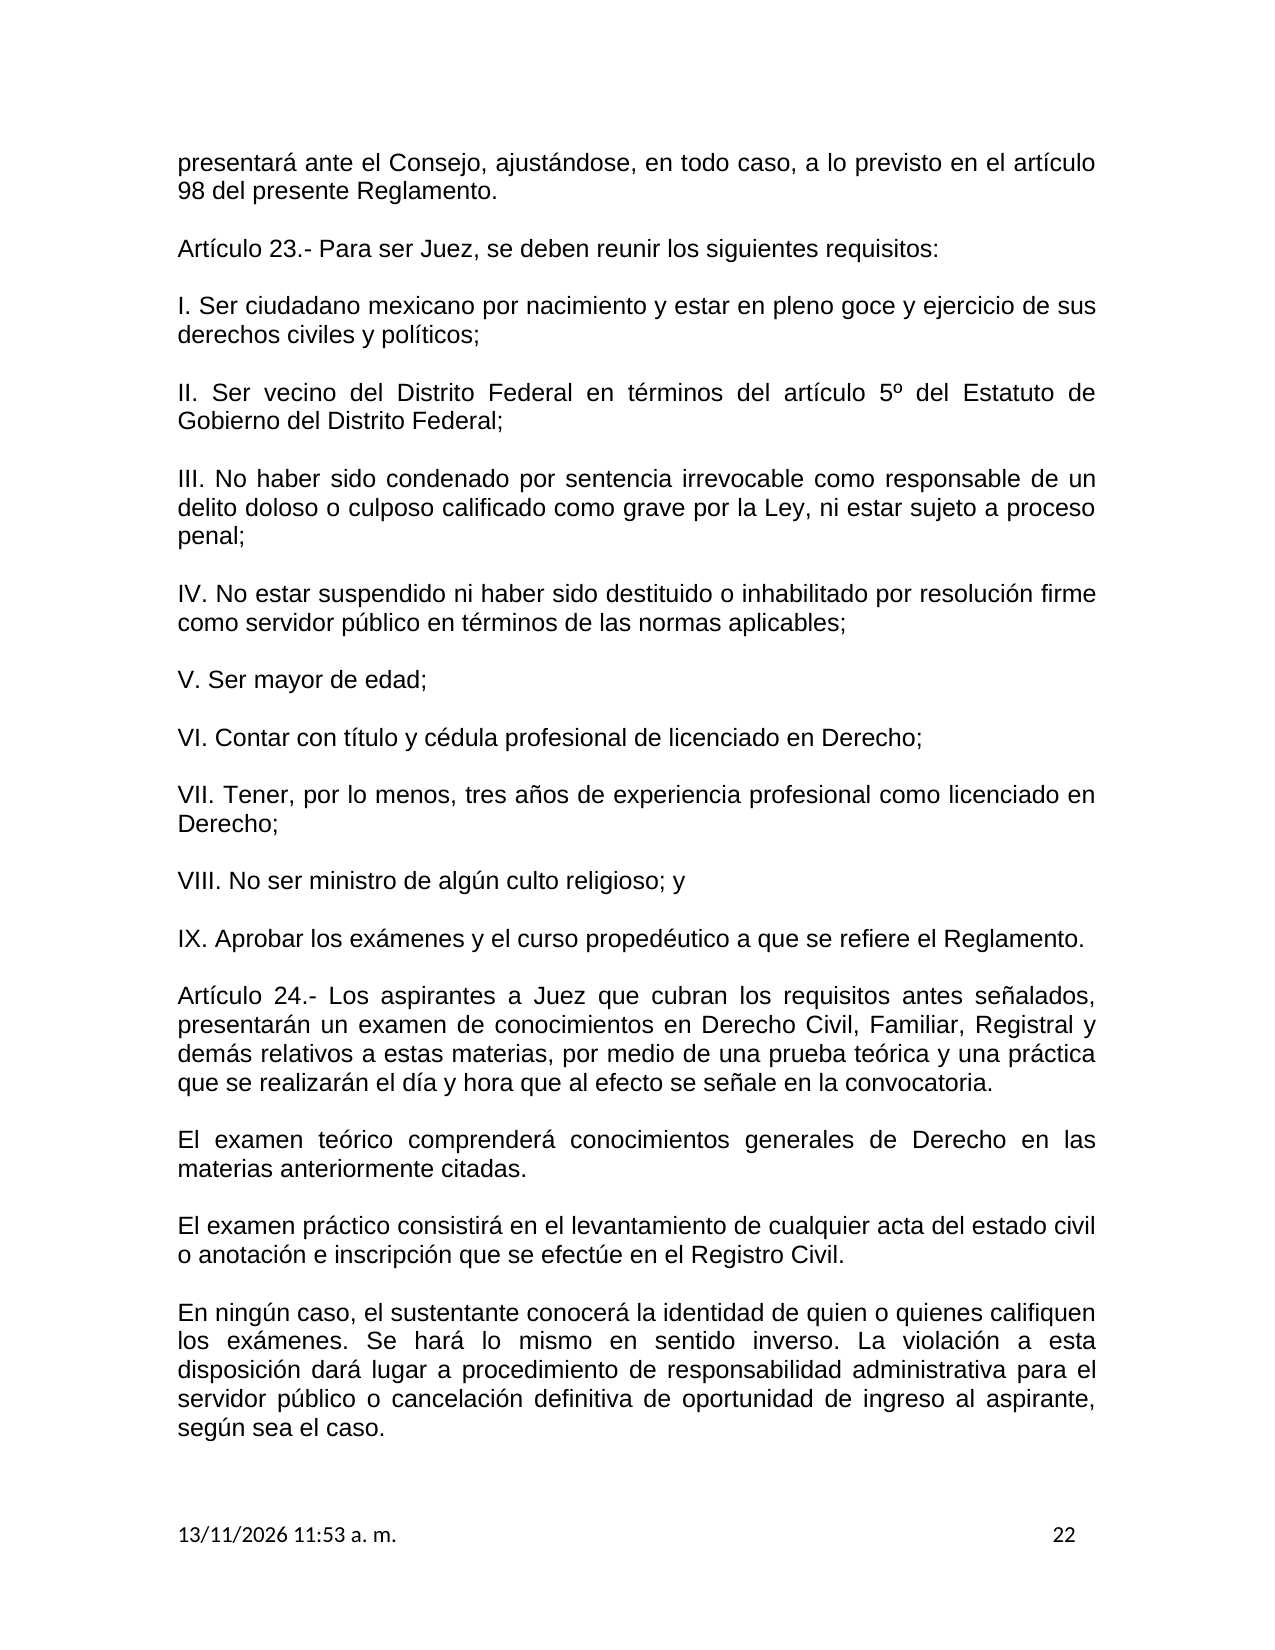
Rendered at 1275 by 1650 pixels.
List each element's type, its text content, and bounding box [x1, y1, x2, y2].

text VIII. No ser ministro de algún culto religioso; y [177, 866, 1098, 895]
text Artículo 24.- Los aspirantes a Juez que cubran los requisitos antes señalados, presentarán un examen de conocimientos en Derecho Civil, Familiar, Registral y demás relativos a estas materias, por medio de una prueba teórica y una práctica que se realizarán el día y hora que al efecto se señale en la convocatoria. [177, 981, 1098, 1096]
text I. Ser ciudadano mexicano por nacimiento y estar en pleno goce y ejercicio de sus derechos civiles y políticos; [177, 291, 1098, 349]
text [177, 148, 1098, 205]
text IX. Aprobar los exámenes y el curso propedéutico a que se refiere el Reglamento. [177, 924, 1098, 953]
text V. Ser mayor de edad; [177, 665, 1098, 694]
text II. Ser vecino del Distrito Federal en términos del artículo 5º del Estatuto de Gobierno del Distrito Federal; [177, 378, 1098, 435]
text El examen teórico comprenderá conocimientos generales de Derecho en las materias anteriormente citadas. [177, 1125, 1098, 1183]
text VI. Contar con título y cédula profesional de licenciado en Derecho; [177, 723, 1098, 751]
text IV. No estar suspendido ni haber sido destituido o inhabilitado por resolución firme como servidor público en términos de las normas aplicables; [177, 579, 1098, 636]
text VII. Tener, por lo menos, tres años de experiencia profesional como licenciado en Derecho; [177, 780, 1098, 838]
text El examen práctico consistirá en el levantamiento de cualquier acta del estado civil o anotación e inscripción que se efectúe en el Registro Civil. [177, 1211, 1098, 1269]
text III. No haber sido condenado por sentencia irrevocable como responsable de un delito doloso o culposo calificado como grave por la Ley, ni estar sujeto a proceso penal; [177, 464, 1098, 550]
text En ningún caso, el sustentante conocerá la identidad de quien o quienes califiquen los exámenes. Se hará lo mismo en sentido inverso. La violación a esta disposición dará lugar a procedimiento de responsabilidad administrativa para el servidor público o cancelación definitiva de oportunidad de ingreso al aspirante, según sea el caso. [177, 1298, 1098, 1441]
text Artículo 23.- Para ser Juez, se deben reunir los siguientes requisitos: [177, 234, 1098, 263]
